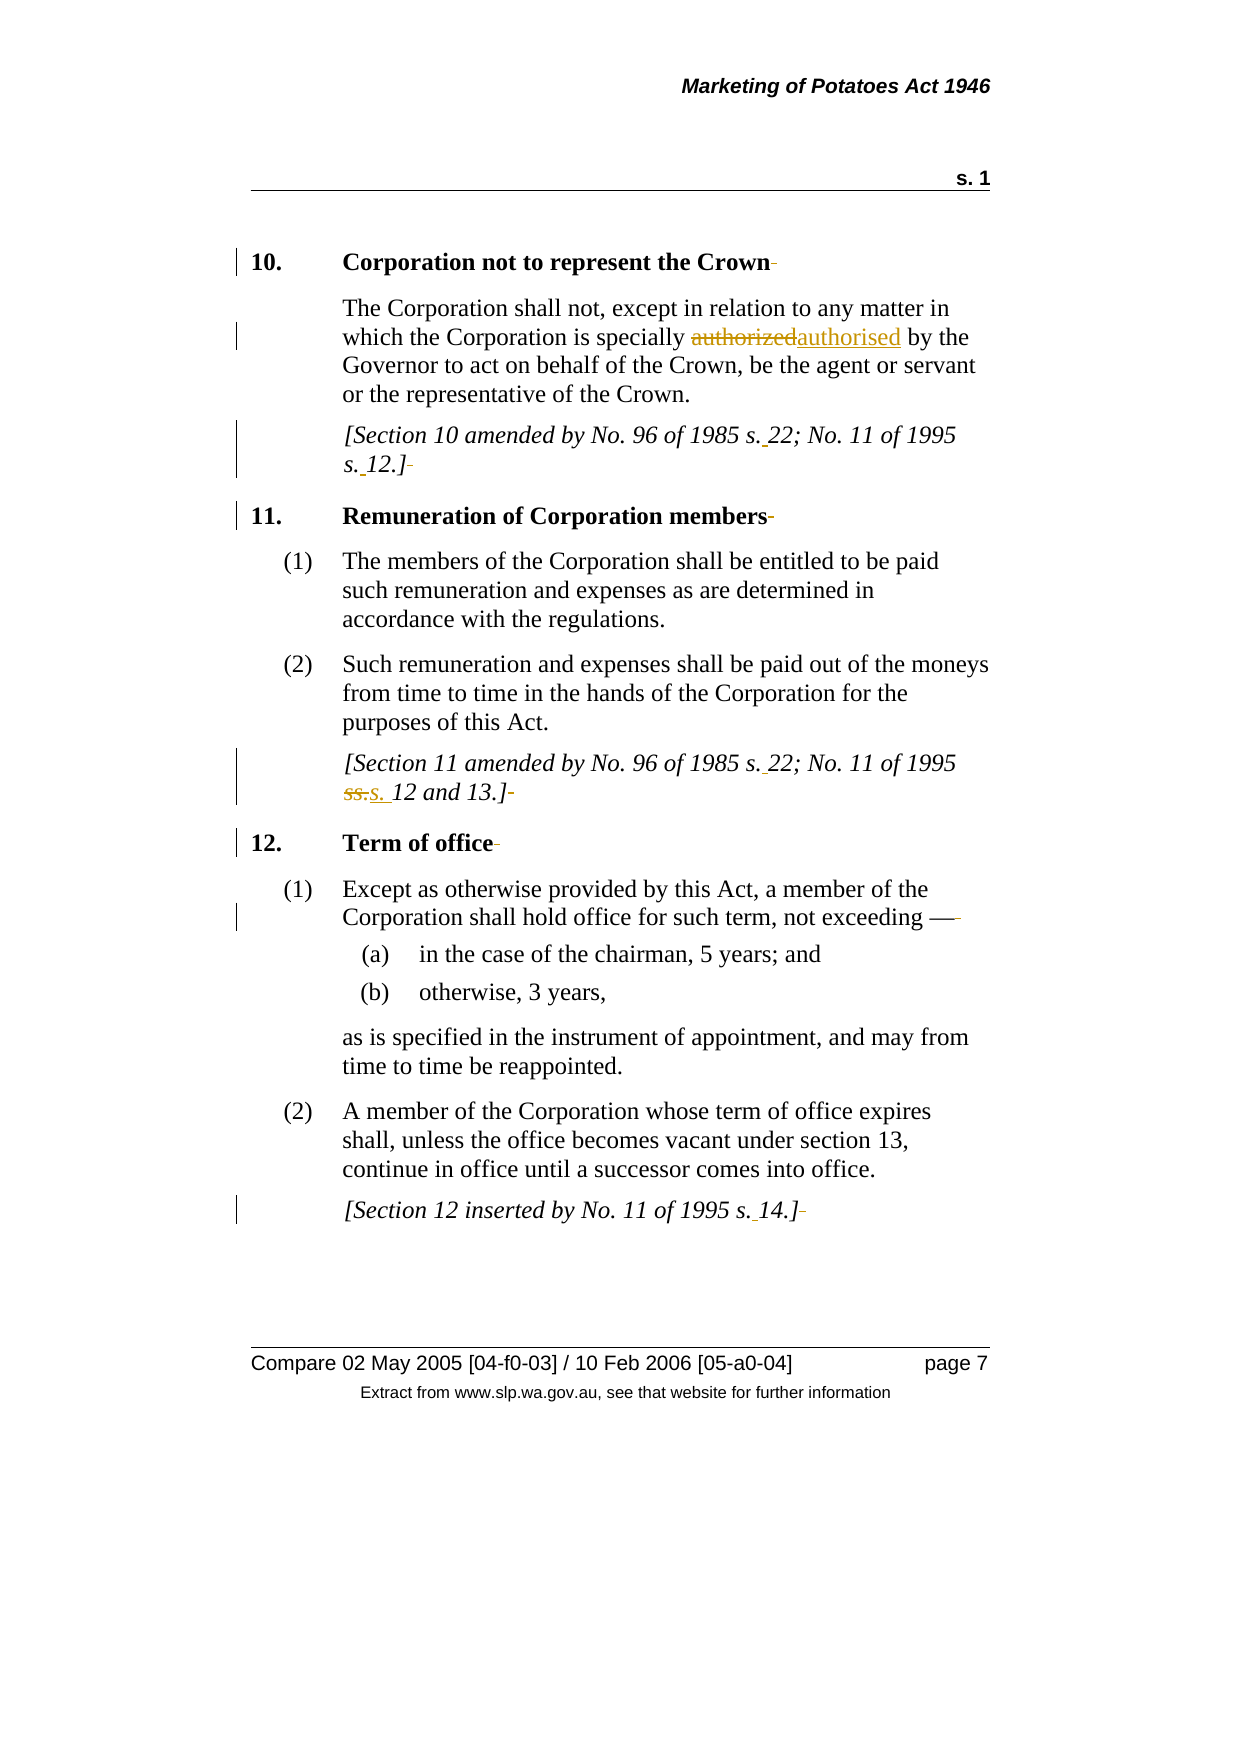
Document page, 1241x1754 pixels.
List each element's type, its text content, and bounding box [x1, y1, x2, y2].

subtitle 10. Corporation not to represent the Crown [251, 247, 990, 276]
text (b) otherwise, 3 years, [251, 977, 990, 1005]
text The Corporation shall not, except in relation to any matter in which the Corporation is specially by the Governor to act on behalf of the Crown, be the agent or servant or the representative of the Crown. [251, 293, 990, 408]
text (a) in the case of the chairman, 5 years; and [251, 939, 990, 968]
text [Section 12 inserted by No. 11 of 1995 s.14.] [251, 1195, 990, 1224]
text (1) Except as otherwise provided by this Act, a member of the Corporation shall hold office for such term, not exceeding — [251, 874, 990, 931]
text (2) A member of the Corporation whose term of office expires shall, unless the office becomes vacant under section 13, continue in office until a successor comes into office. [251, 1096, 990, 1182]
text (2) Such remuneration and expenses shall be paid out of the moneys from time to time in the hands of the Corporation for the purposes of this Act. [251, 649, 990, 735]
text [Section 10 amended by No. 96 of 1985 s.22; No. 11 of 1995 s.12.] [251, 420, 990, 478]
subtitle 12. Term of office [251, 828, 990, 857]
text [Section 11 amended by No. 96 of 1985 s.22; No. 11 of 1995 12 and 13.] [251, 748, 990, 805]
subtitle 11. Remuneration of Corporation members [251, 501, 990, 529]
text as is specified in the instrument of appointment, and may from time to time be reappointed. [251, 1022, 990, 1079]
text (1) The members of the Corporation shall be entitled to be paid such remuneration and expenses as are determined in accordance with the regulations. [251, 546, 990, 632]
